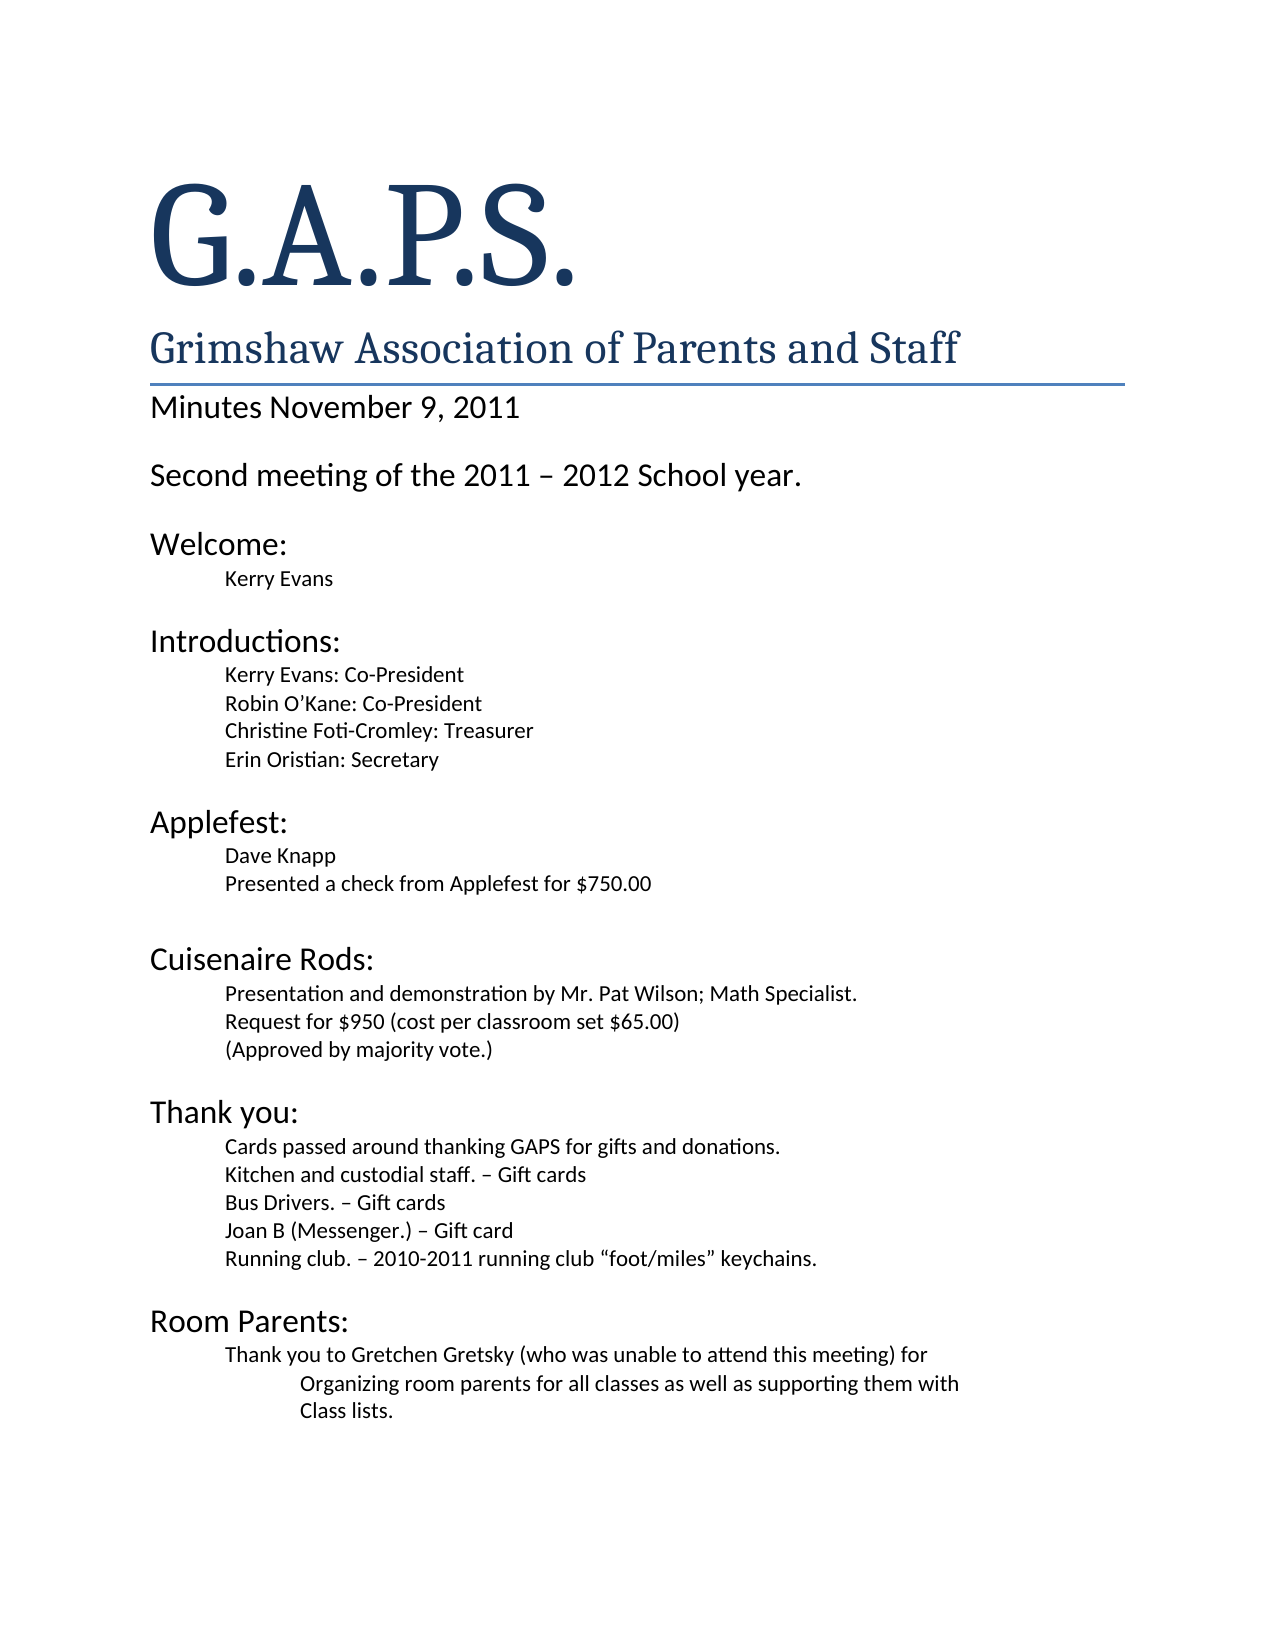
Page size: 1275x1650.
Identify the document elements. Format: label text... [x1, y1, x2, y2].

text Cuisenaire Rods: [150, 938, 1125, 979]
text Presented a check from Applefest for $750.00 [150, 869, 1125, 897]
text (Approved by majority vote.) [150, 1035, 1125, 1063]
text Running club. – 2010-2011 running club “foot/miles” keychains. [150, 1244, 1125, 1272]
title G.A.P.S. [150, 150, 1125, 322]
text Dave Knapp [150, 841, 1125, 869]
text Organizing room parents for all classes as well as supporting them with [150, 1369, 1125, 1397]
text Applefest: [150, 801, 1125, 841]
text Thank you: [150, 1091, 1125, 1132]
text Bus Drivers. – Gift cards [150, 1188, 1125, 1216]
text Presentation and demonstration by Mr. Pat Wilson; Math Specialist. [150, 979, 1125, 1007]
text Welcome: [150, 523, 1125, 564]
text Joan B (Messenger.) – Gift card [150, 1216, 1125, 1244]
text Cards passed around thanking GAPS for gifts and donations. [150, 1132, 1125, 1160]
text Second meeting of the 2011 – 2012 School year. [150, 454, 1125, 495]
text Kerry Evans [150, 564, 1125, 592]
text Request for $950 (cost per classroom set $65.00) [150, 1007, 1125, 1035]
text Class lists. [150, 1397, 1125, 1425]
text Kitchen and custodial staff. – Gift cards [150, 1160, 1125, 1188]
text Erin Oristian: Secretary [150, 745, 1125, 773]
text Kerry Evans: Co-President [150, 661, 1125, 689]
text Christine Foti-Cromley: Treasurer [150, 717, 1125, 745]
text Thank you to Gretchen Gretsky (who was unable to attend this meeting) for [150, 1341, 1125, 1369]
text Introductions: [150, 620, 1125, 661]
title Grimshaw Association of Parents and Staff [150, 322, 1125, 383]
text Robin O’Kane: Co-President [150, 689, 1125, 717]
text Minutes November 9, 2011 [150, 386, 1125, 426]
text Room Parents: [150, 1300, 1125, 1341]
